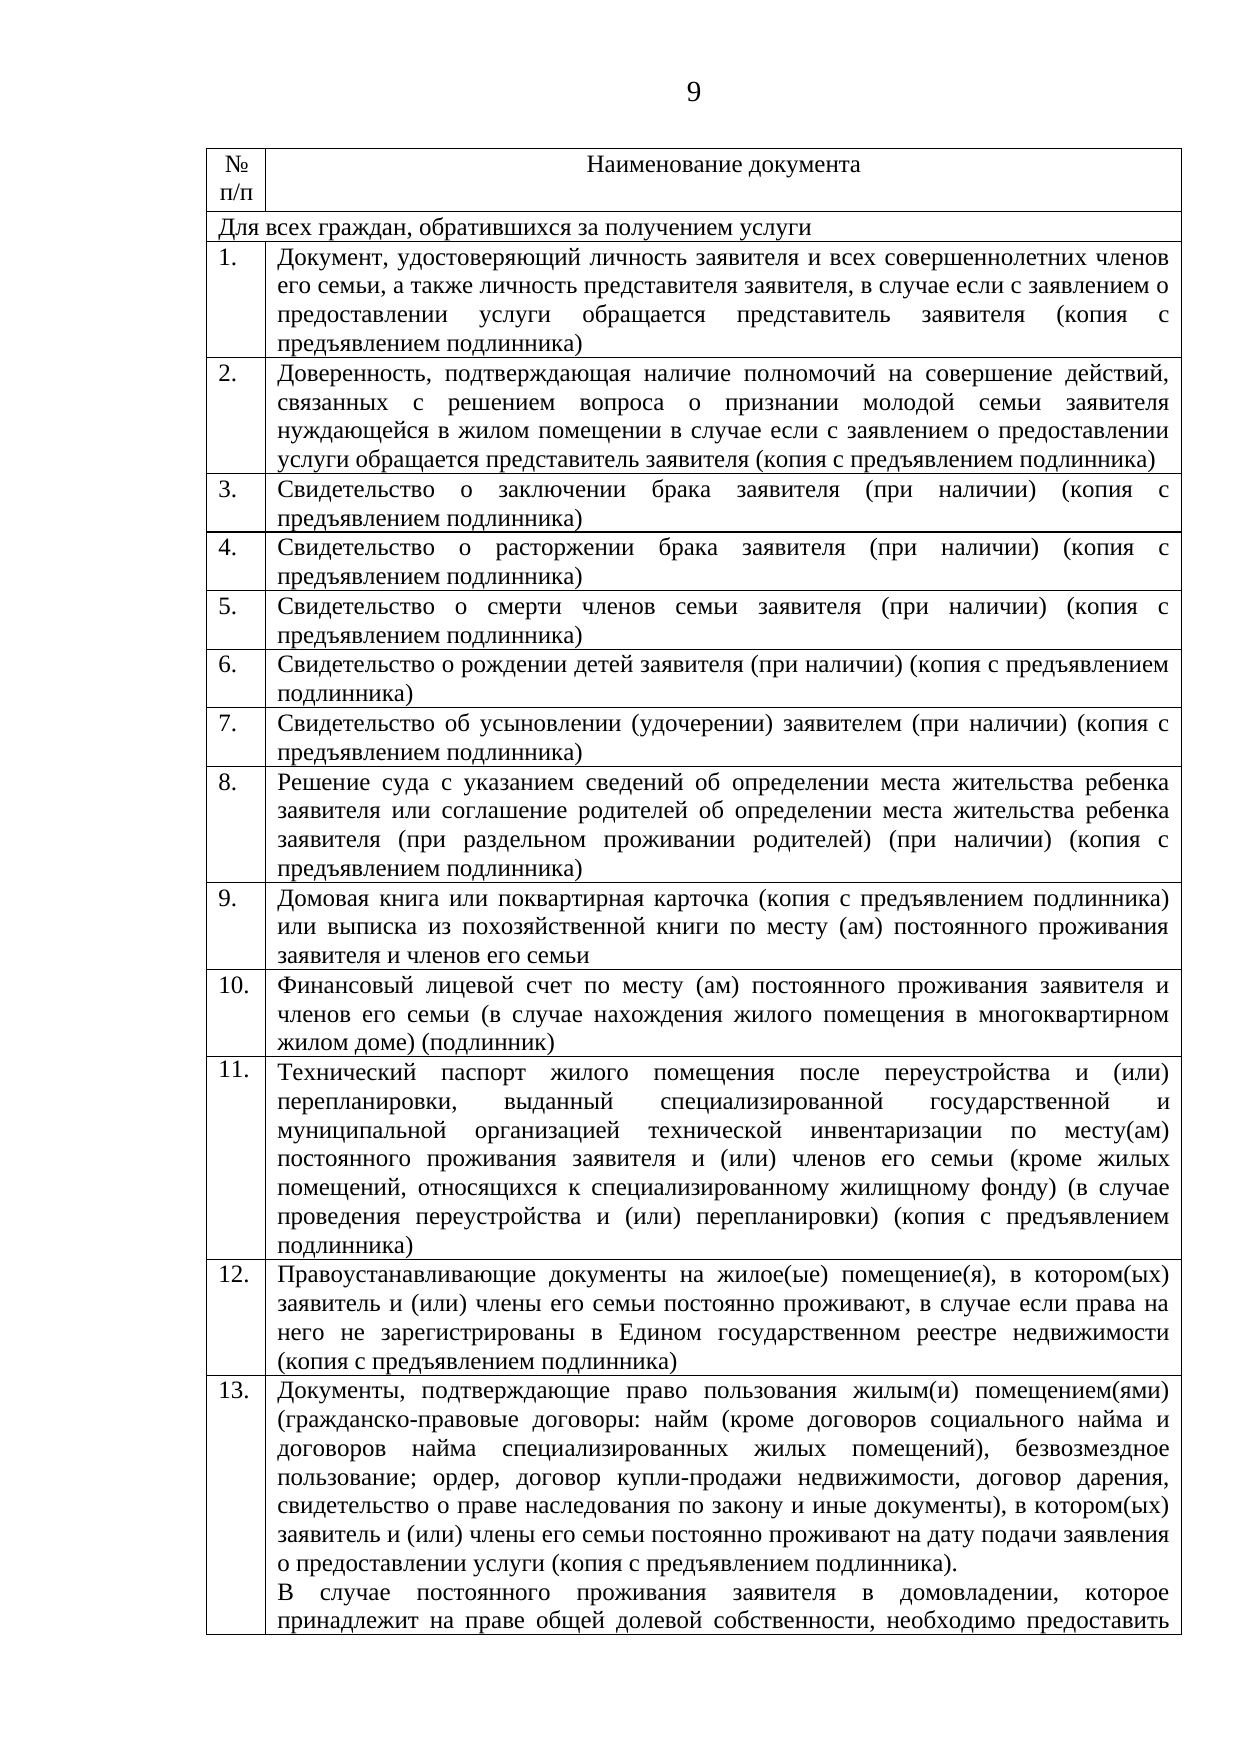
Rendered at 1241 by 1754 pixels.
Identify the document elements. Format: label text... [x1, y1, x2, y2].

table_cell Свидетельство об усыновлении (удочерении) заявителем (при наличии) (копия с предъявлением подлинника) [266, 708, 1181, 766]
table_cell 12. [207, 1260, 265, 1374]
table_header Наименование документа [266, 149, 1181, 211]
table_cell 11. [207, 1057, 265, 1258]
table_cell Доверенность, подтверждающая наличие полномочий на совершение действий, связанных с решением вопроса о признании молодой семьи заявителя нуждающейся в жилом помещении в случае если с заявлением о предоставлении услуги обращается представитель заявителя (копия с предъявлением подлинника) [266, 358, 1181, 473]
table_cell Свидетельство о расторжении брака заявителя (при наличии) (копия с предъявлением подлинника) [266, 533, 1181, 590]
table_cell 10. [207, 970, 265, 1056]
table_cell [266, 1376, 1181, 1634]
table_cell 2. [207, 358, 265, 473]
table_cell Для всех граждан, обратившихся за получением услуги [207, 212, 1181, 241]
table_cell 8. [207, 767, 265, 882]
table_cell 3. [207, 474, 265, 531]
table_cell Правоустанавливающие документы на жилое(ые) помещение(я), в котором(ых) заявитель и (или) члены его семьи постоянно проживают, в случае если права на него не зарегистрированы в Едином государственном реестре недвижимости (копия с предъявлением подлинника) [266, 1260, 1181, 1374]
table_cell 6. [207, 650, 265, 707]
table_cell 7. [207, 708, 265, 766]
table_cell Свидетельство о рождении детей заявителя (при наличии) (копия с предъявлением подлинника) [266, 650, 1181, 707]
table_cell Технический паспорт жилого помещения после переустройства и (или) перепланировки, выданный специализированной государственной и муниципальной организацией технической инвентаризации по месту(ам) постоянного проживания заявителя и (или) членов его семьи (кроме жилых помещений, относящихся к специализированному жилищному фонду) (в случае проведения переустройства и (или) перепланировки) (копия с предъявлением подлинника) [266, 1057, 1181, 1258]
table_cell 5. [207, 591, 265, 648]
table_cell Свидетельство о смерти членов семьи заявителя (при наличии) (копия с предъявлением подлинника) [266, 591, 1181, 648]
table_header № п/п [207, 149, 265, 211]
table_cell 4. [207, 533, 265, 590]
table_cell Документ, удостоверяющий личность заявителя и всех совершеннолетних членов его семьи, а также личность представителя заявителя, в случае если с заявлением о предоставлении услуги обращается представитель заявителя (копия с предъявлением подлинника) [266, 242, 1181, 357]
table_cell 9. [207, 883, 265, 969]
table_cell 1. [207, 242, 265, 357]
table_cell Свидетельство о заключении брака заявителя (при наличии) (копия с предъявлением подлинника) [266, 474, 1181, 531]
table_cell Финансовый лицевой счет по месту (ам) постоянного проживания заявителя и членов его семьи (в случае нахождения жилого помещения в многоквартирном жилом доме) (подлинник) [266, 970, 1181, 1056]
table_cell Решение суда с указанием сведений об определении места жительства ребенка заявителя или соглашение родителей об определении места жительства ребенка заявителя (при раздельном проживании родителей) (при наличии) (копия с предъявлением подлинника) [266, 767, 1181, 882]
table_cell Домовая книга или поквартирная карточка (копия с предъявлением подлинника) или выписка из похозяйственной книги по месту (ам) постоянного проживания заявителя и членов его семьи [266, 883, 1181, 969]
table_cell 13. [207, 1376, 265, 1634]
